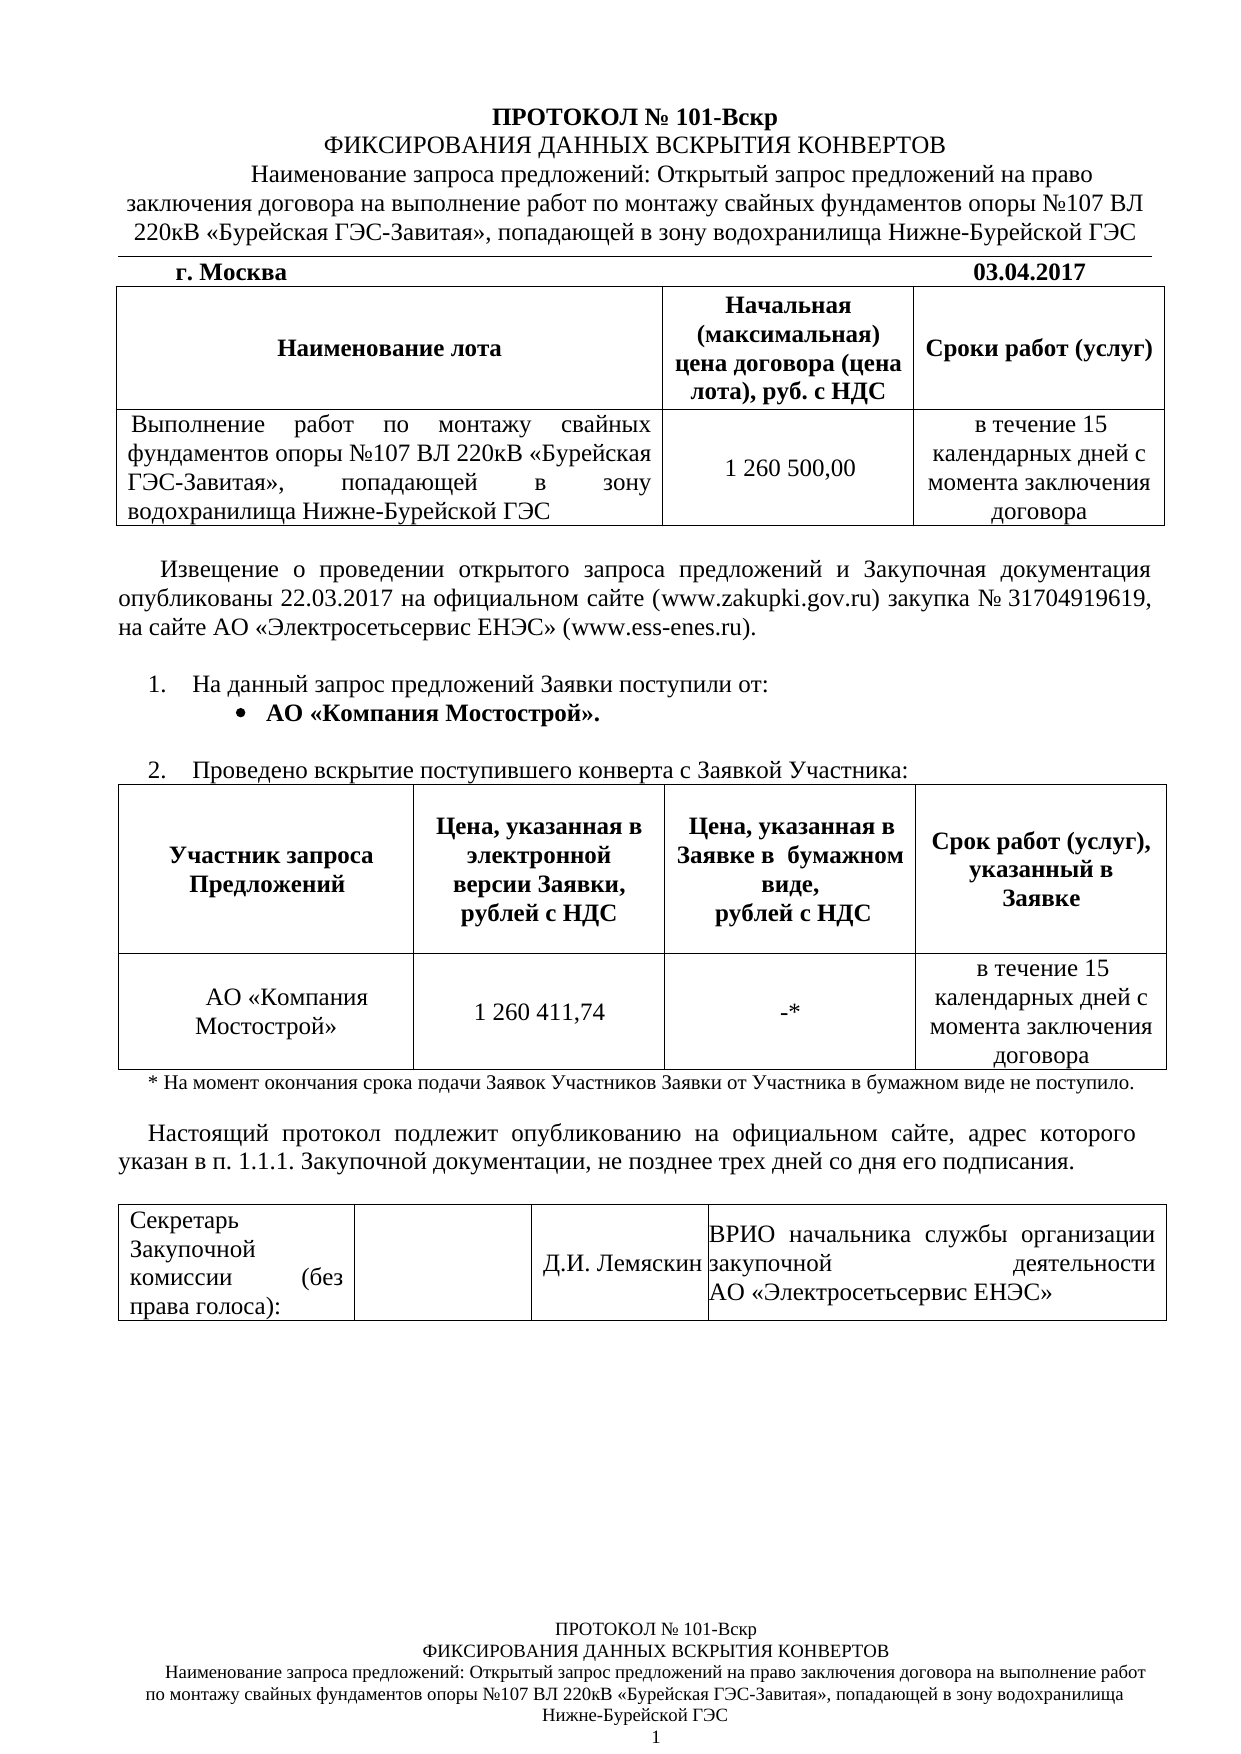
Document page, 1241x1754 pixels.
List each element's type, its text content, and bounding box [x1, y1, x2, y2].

list На данный запрос предложений Заявки поступили от: [118, 669, 1152, 698]
table_header Д.И. Лемяскин [532, 1205, 708, 1320]
table_cell в течение 15 календарных дней с момента заключения договора [916, 954, 1166, 1068]
table_header Участник запроса Предложений [119, 785, 413, 952]
table_cell -* [665, 954, 915, 1068]
table_header г. Москва [105, 257, 635, 286]
table_cell в течение 15 календарных дней с момента заключения договора [914, 410, 1164, 524]
table_cell 1 260 411,74 [414, 954, 664, 1068]
table_cell Выполнение работ по монтажу свайных фундаментов опоры №107 ВЛ 220кВ «Бурейская ГЭС-Завитая», попадающей в зону водохранилища Нижне-Бурейской ГЭС [117, 410, 662, 524]
table_header ВРИО начальника службы организации закупочной деятельности АО «Электросетьсервис ЕНЭС» [709, 1205, 1166, 1320]
table_header Цена, указанная в электронной версии Заявки, рублей с НДС [414, 785, 664, 952]
text * На момент окончания срока подачи Заявок Участников Заявки от Участника в бумажном виде не поступило. [118, 1070, 1137, 1094]
text Извещение о проведении открытого запроса предложений и Закупочная документация опубликованы 22.03.2017 на официальном сайте (www.zakupki.gov.ru) закупка № 31704919619, на сайте АО «Электросетьсервис ЕНЭС» (www.ess-enes.ru). [118, 554, 1152, 641]
table_cell АО «Компания Мостострой» [119, 954, 413, 1068]
table_cell 1 260 500,00 [663, 410, 913, 524]
table_cell Начальная (максимальная) цена договора (цена лота), руб. с НДС [663, 287, 913, 408]
list Проведено вскрытие поступившего конверта с Заявкой Участника: [118, 756, 1152, 784]
text Настоящий протокол подлежит опубликованию на официальном сайте, адрес которого указан в п. 1.1.1. Закупочной документации, не позднее трех дней со дня его подписания. [118, 1118, 1137, 1175]
text Наименование запроса предложений: Открытый запрос предложений на право заключения договора на выполнение работ по монтажу свайных фундаментов опоры №107 ВЛ 220кВ «Бурейская ГЭС-Завитая», попадающей в зону водохранилища Нижне-Бурейской ГЭС [118, 159, 1152, 256]
table_header Срок работ (услуг), указанный в Заявке [916, 785, 1166, 952]
list АО «Компания Мостострой». [236, 698, 1137, 727]
text ФИКСИРОВАНИЯ ДАННЫХ ВСКРЫТИЯ КОНВЕРТОВ [118, 131, 1152, 159]
text ПРОТОКОЛ № 101-Вскр [118, 102, 1152, 131]
table_header 03.04.2017 [635, 257, 1097, 286]
table_header Цена, указанная в Заявке в бумажном виде, рублей с НДС [665, 785, 915, 952]
table_header Секретарь Закупочной комиссии (без права голоса): [119, 1205, 354, 1320]
table_cell Сроки работ (услуг) [914, 287, 1164, 408]
table_header [355, 1205, 531, 1320]
table_cell Наименование лота [117, 287, 662, 408]
